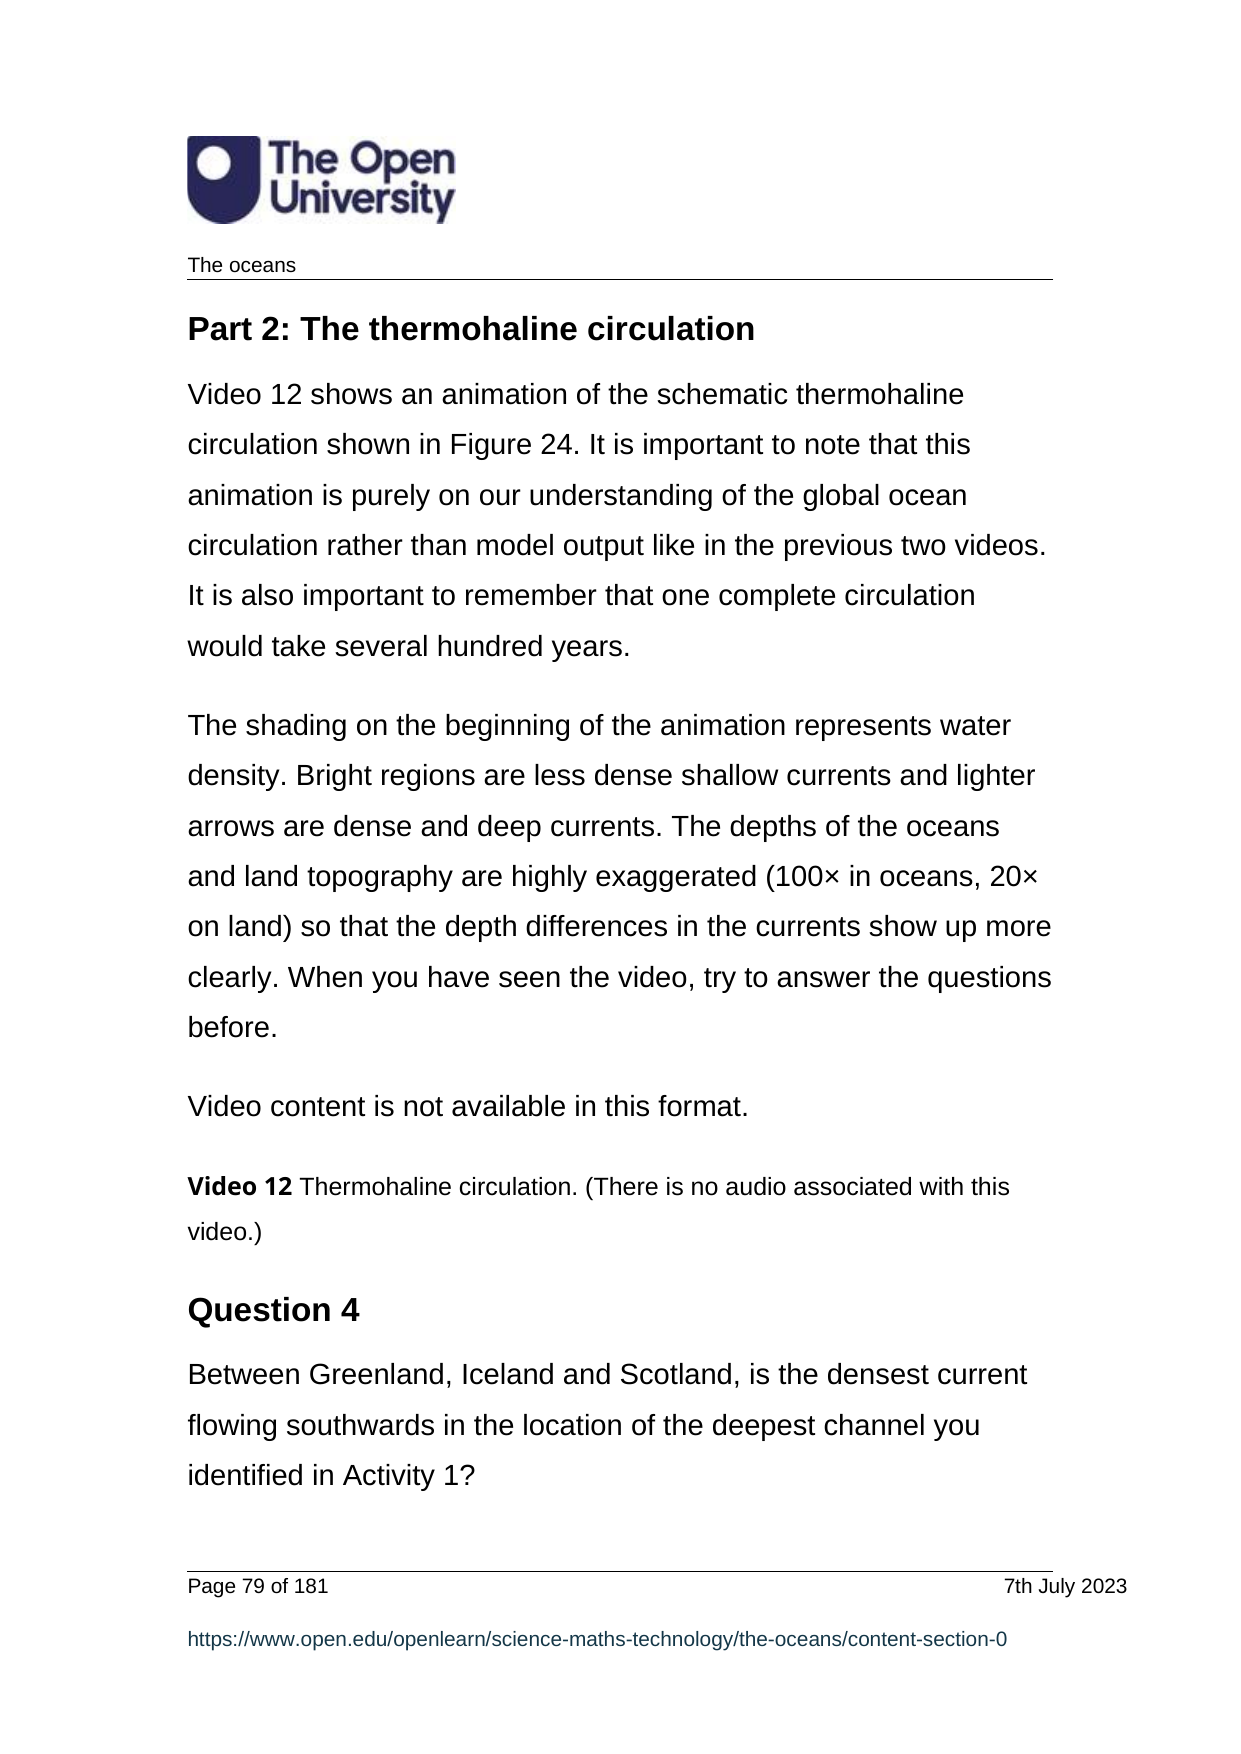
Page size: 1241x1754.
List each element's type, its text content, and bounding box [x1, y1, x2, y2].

text The shading on the beginning of the animation represents water density. Bright regions are less dense shallow currents and lighter arrows are dense and deep currents. The depths of the oceans and land topography are highly exaggerated (100× in oceans, 20× on land) so that the depth differences in the currents show up more clearly. When you have seen the video, try to answer the questions before. [187, 708, 1053, 1043]
text Question 4 [187, 1289, 1053, 1328]
text Video 12 Thermohaline circulation. (There is no audio associated with this video.) [187, 1169, 1053, 1246]
text Part 2: The thermohaline circulation [187, 309, 1053, 348]
picture [187, 136, 456, 224]
text Video content is not available in this format. [187, 1089, 1053, 1123]
text Between Greenland, Iceland and Scotland, is the densest current flowing southwards in the location of the deepest channel you identified in Activity 1? [187, 1357, 1053, 1491]
text Video 12 shows an animation of the schematic thermohaline circulation shown in Figure 24. It is important to note that this animation is purely on our understanding of the global ocean circulation rather than model output like in the previous two videos. It is also important to remember that one complete circulation would take several hundred years. [187, 377, 1053, 662]
